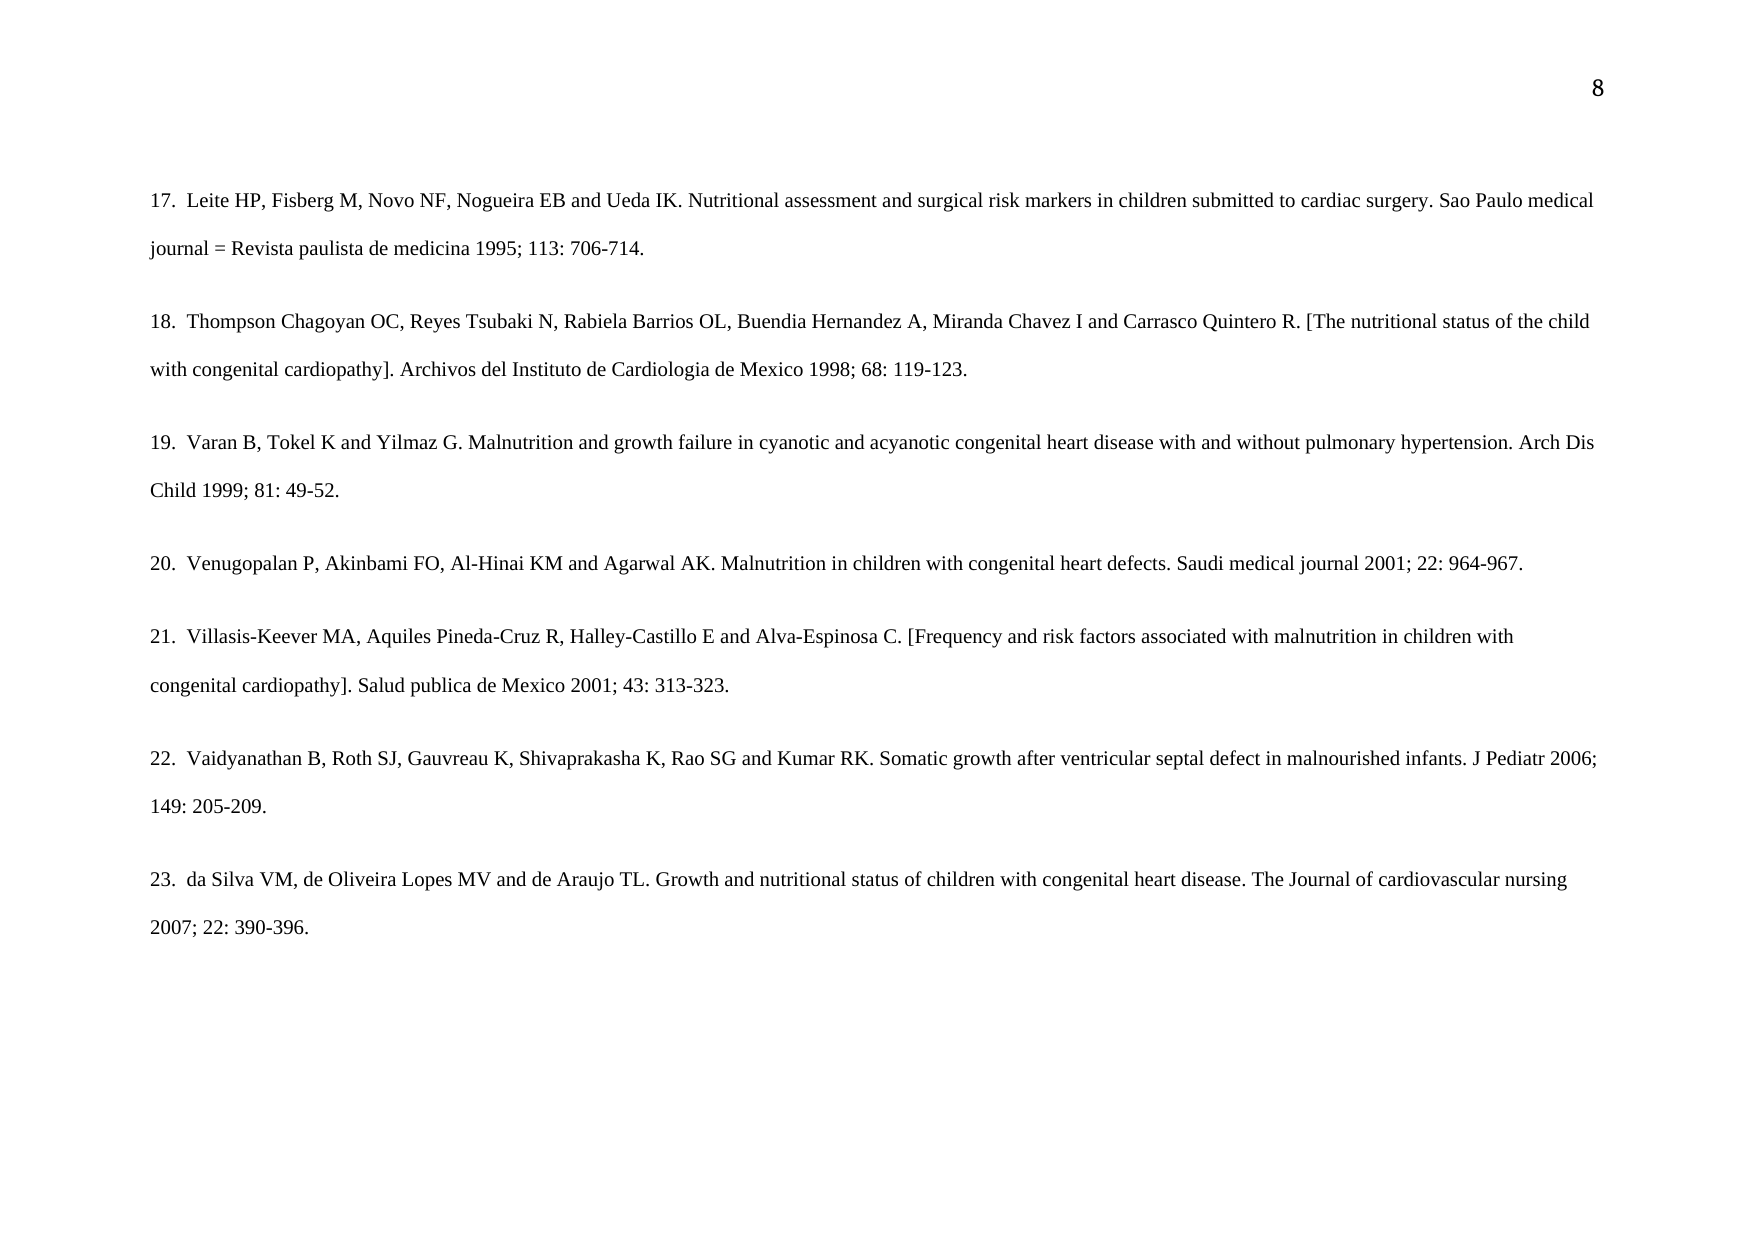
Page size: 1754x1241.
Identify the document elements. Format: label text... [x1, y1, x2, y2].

text 22. Vaidyanathan B, Roth SJ, Gauvreau K, Shivaprakasha K, Rao SG and Kumar RK. Somatic growth after ventricular septal defect in malnourished infants. J Pediatr 2006; 149: 205-209. [150, 746, 1604, 818]
text 17. Leite HP, Fisberg M, Novo NF, Nogueira EB and Ueda IK. Nutritional assessment and surgical risk markers in children submitted to cardiac surgery. Sao Paulo medical journal = Revista paulista de medicina 1995; 113: 706-714. [150, 187, 1604, 260]
text 18. Thompson Chagoyan OC, Reyes Tsubaki N, Rabiela Barrios OL, Buendia Hernandez A, Miranda Chavez I and Carrasco Quintero R. [The nutritional status of the child with congenital cardiopathy]. Archivos del Instituto de Cardiologia de Mexico 1998; 68: 119-123. [150, 309, 1604, 381]
text 20. Venugopalan P, Akinbami FO, Al-Hinai KM and Agarwal AK. Malnutrition in children with congenital heart defects. Saudi medical journal 2001; 22: 964-967. [150, 551, 1604, 575]
text 23. da Silva VM, de Oliveira Lopes MV and de Araujo TL. Growth and nutritional status of children with congenital heart disease. The Journal of cardiovascular nursing 2007; 22: 390-396. [150, 867, 1604, 939]
text 21. Villasis-Keever MA, Aquiles Pineda-Cruz R, Halley-Castillo E and Alva-Espinosa C. [Frequency and risk factors associated with malnutrition in children with congenital cardiopathy]. Salud publica de Mexico 2001; 43: 313-323. [150, 624, 1604, 697]
text 19. Varan B, Tokel K and Yilmaz G. Malnutrition and growth failure in cyanotic and acyanotic congenital heart disease with and without pulmonary hypertension. Arch Dis Child 1999; 81: 49-52. [150, 430, 1604, 502]
